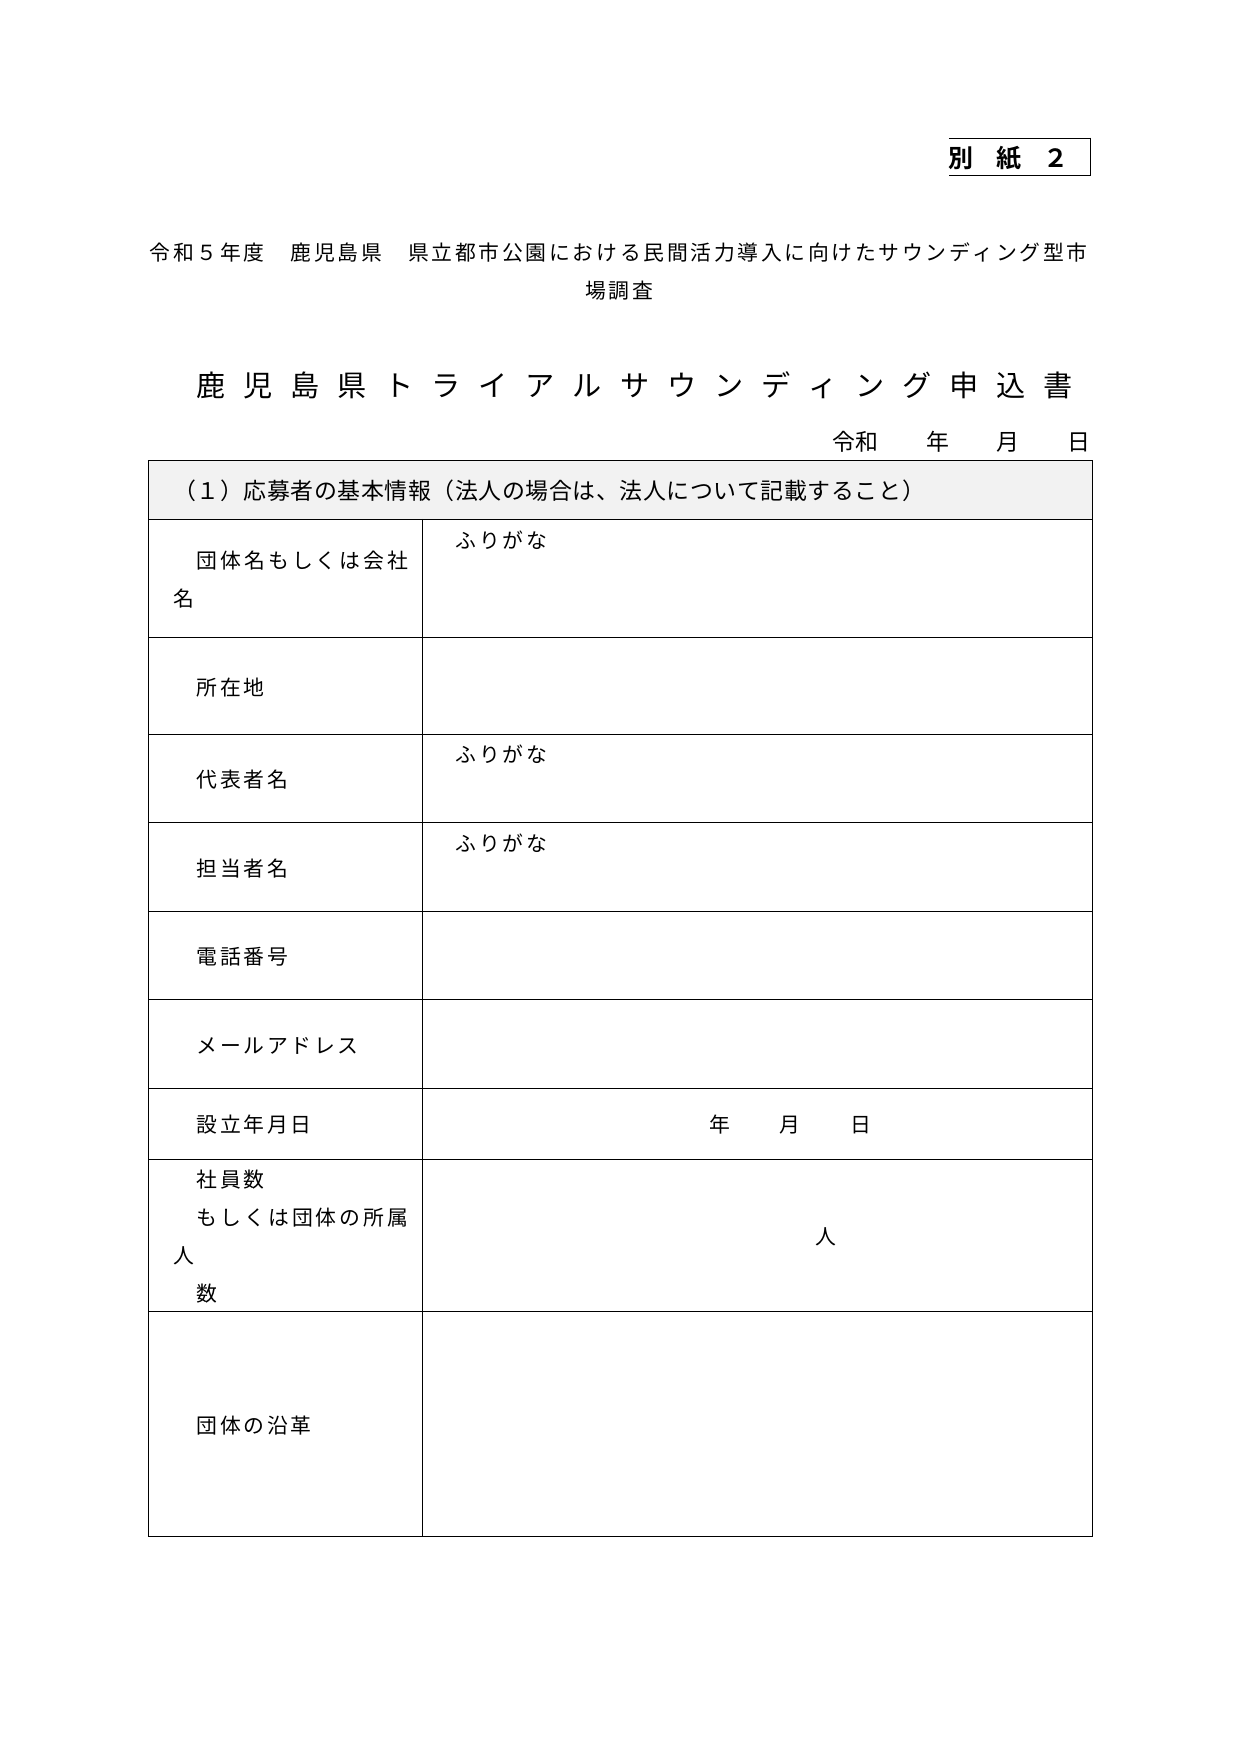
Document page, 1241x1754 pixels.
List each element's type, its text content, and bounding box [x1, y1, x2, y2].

text 令和 年 月 日 [149, 422, 1091, 460]
text 別紙２ [149, 119, 1091, 194]
table_cell [423, 912, 1092, 999]
table_cell 所在地 [149, 638, 422, 733]
table_cell 代表者名 [149, 735, 422, 822]
table_cell 人 [423, 1160, 1092, 1311]
table_cell [423, 638, 1092, 733]
table_header （１）応募者の基本情報（法人の場合は、法人について記載すること） [149, 461, 1092, 519]
text 令和５年度 鹿児島県 県立都市公園における民間活力導入に向けたサウンディング型市場調査 [149, 232, 1091, 308]
table_cell ふりがな [423, 823, 1092, 911]
table_cell ふりがな [423, 520, 1092, 637]
table_cell [423, 1312, 1092, 1536]
table_cell 団体名もしくは会社名 [149, 520, 422, 637]
table_cell 社員数 もしくは団体の所属人 数 [149, 1160, 422, 1311]
table_cell メールアドレス [149, 1000, 422, 1088]
table_cell ふりがな [423, 735, 1092, 822]
table_cell 団体の沿革 [149, 1312, 422, 1536]
table_cell 年 月 日 [423, 1089, 1092, 1158]
table_cell 担当者名 [149, 823, 422, 911]
table_cell [423, 1000, 1092, 1088]
text 鹿児島県トライアルサウンディング申込書 [149, 346, 1091, 422]
table_cell 電話番号 [149, 912, 422, 999]
table_cell 設立年月日 [149, 1089, 422, 1158]
